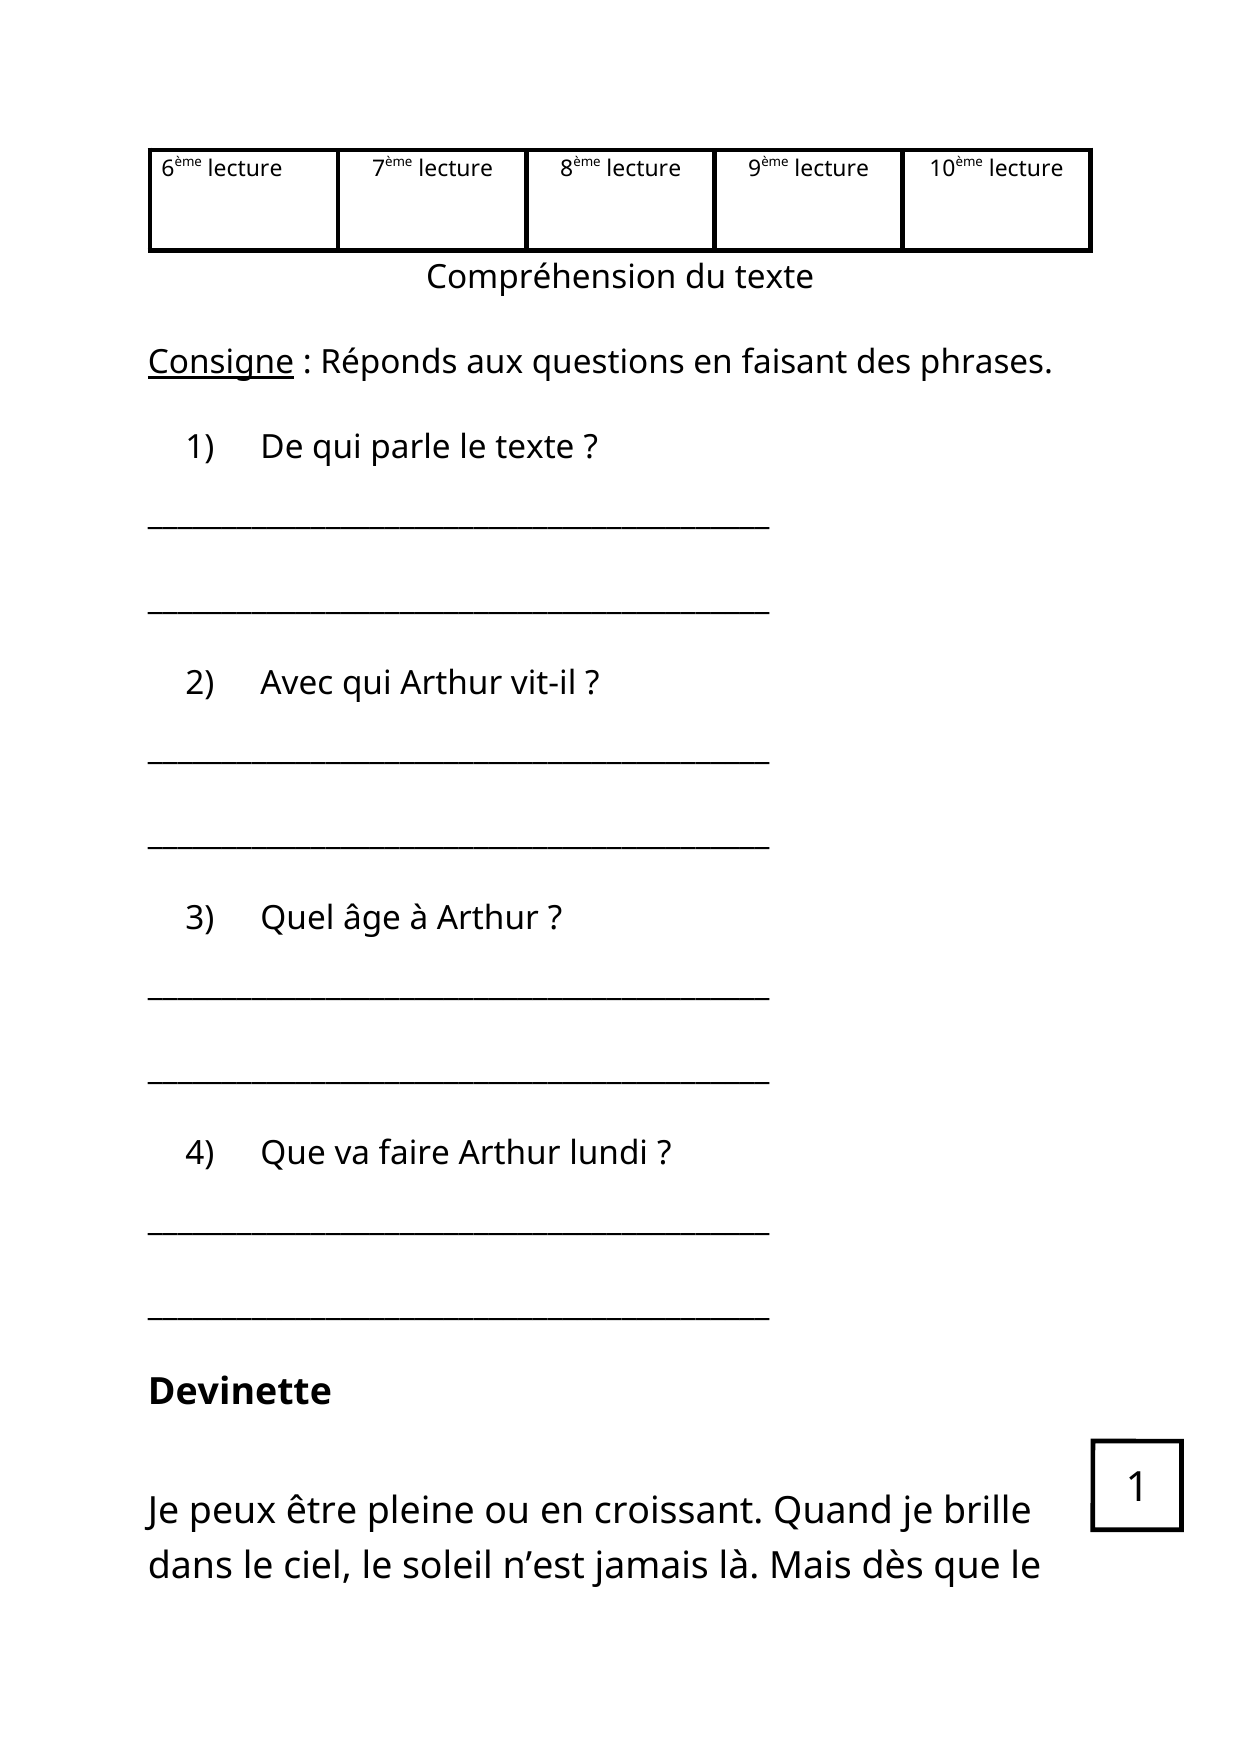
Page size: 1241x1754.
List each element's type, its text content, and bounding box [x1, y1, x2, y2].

text Compréhension du texte [148, 253, 1093, 298]
table_cell 8ème lecture [529, 152, 712, 248]
text __________________________________________ [148, 809, 1093, 854]
table_cell 7ème lecture [340, 152, 524, 248]
text __________________________________________ [148, 1194, 1093, 1240]
list De qui parle le texte ? [185, 423, 1093, 469]
text __________________________________________ [148, 1044, 1093, 1089]
text Consigne : Réponds aux questions en faisant des phrases. [148, 338, 1093, 383]
list Quel âge à Arthur ? [185, 894, 1093, 939]
text __________________________________________ [148, 724, 1093, 769]
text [148, 1483, 1093, 1589]
list Avec qui Arthur vit-il ? [185, 658, 1093, 704]
text __________________________________________ [148, 574, 1093, 619]
text __________________________________________ [148, 1279, 1093, 1325]
table_cell 10ème lecture [905, 152, 1088, 248]
table_cell 9ème lecture [717, 152, 900, 248]
text __________________________________________ [148, 489, 1093, 534]
list Que va faire Arthur lundi ? [185, 1129, 1093, 1174]
text Devinette [148, 1364, 1093, 1415]
table_cell 6ème lecture [152, 152, 336, 248]
text __________________________________________ [148, 959, 1093, 1005]
